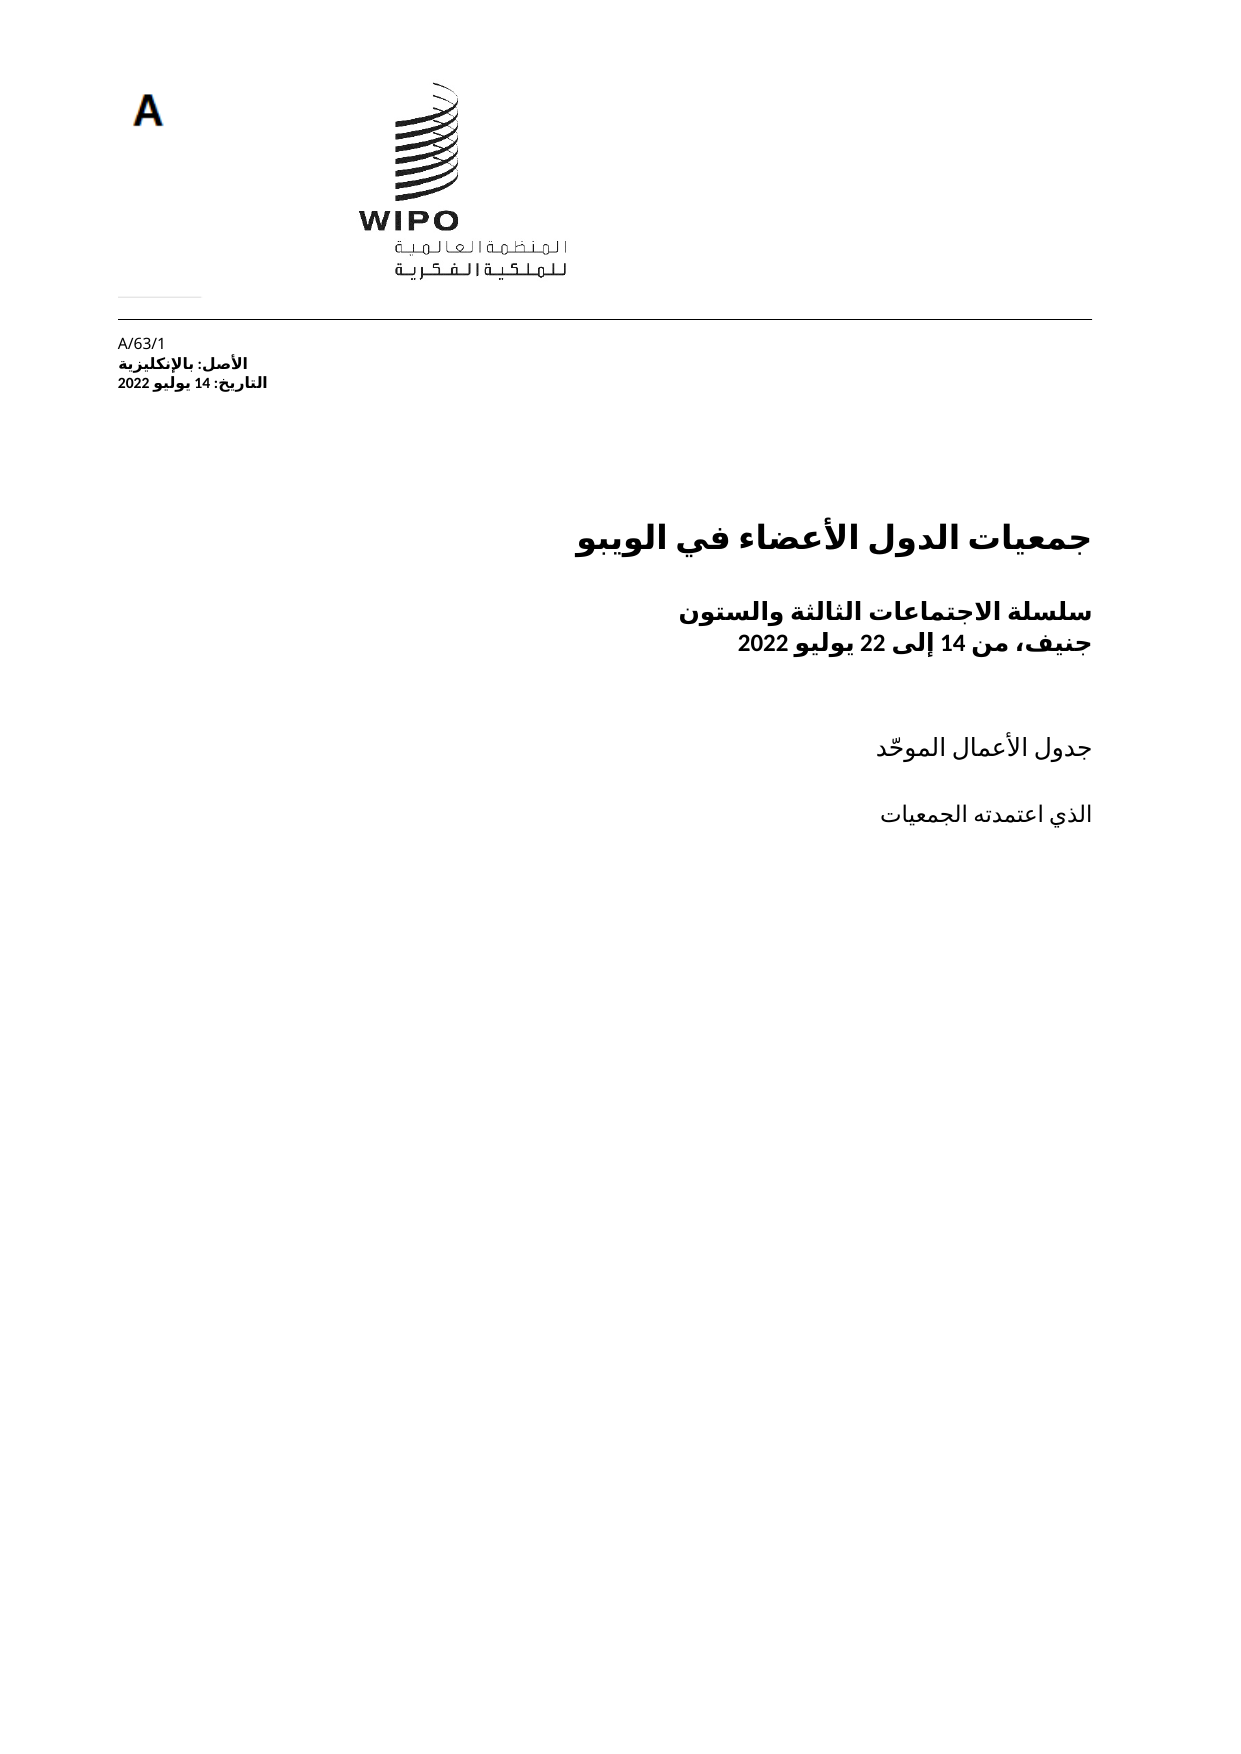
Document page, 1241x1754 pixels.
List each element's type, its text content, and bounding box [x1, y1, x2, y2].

text جنيف، من 14 إلى 22 يوليو 2022 [118, 627, 1092, 657]
text جمعيات الدول الأعضاء في الويبو [118, 517, 1092, 558]
text جدول الأعمال الموحّد [118, 732, 1092, 763]
text الذي اعتمدته الجمعيات [118, 800, 1092, 828]
picture [118, 79, 203, 299]
text التاريخ: 14 يوليو 2022 [118, 373, 1092, 392]
picture [356, 79, 574, 287]
text سلسلة الاجتماعات الثالثة والستون [118, 596, 1092, 627]
text الأصل: بالإنكليزية [118, 354, 1092, 373]
text A/63/1 [118, 333, 1092, 354]
